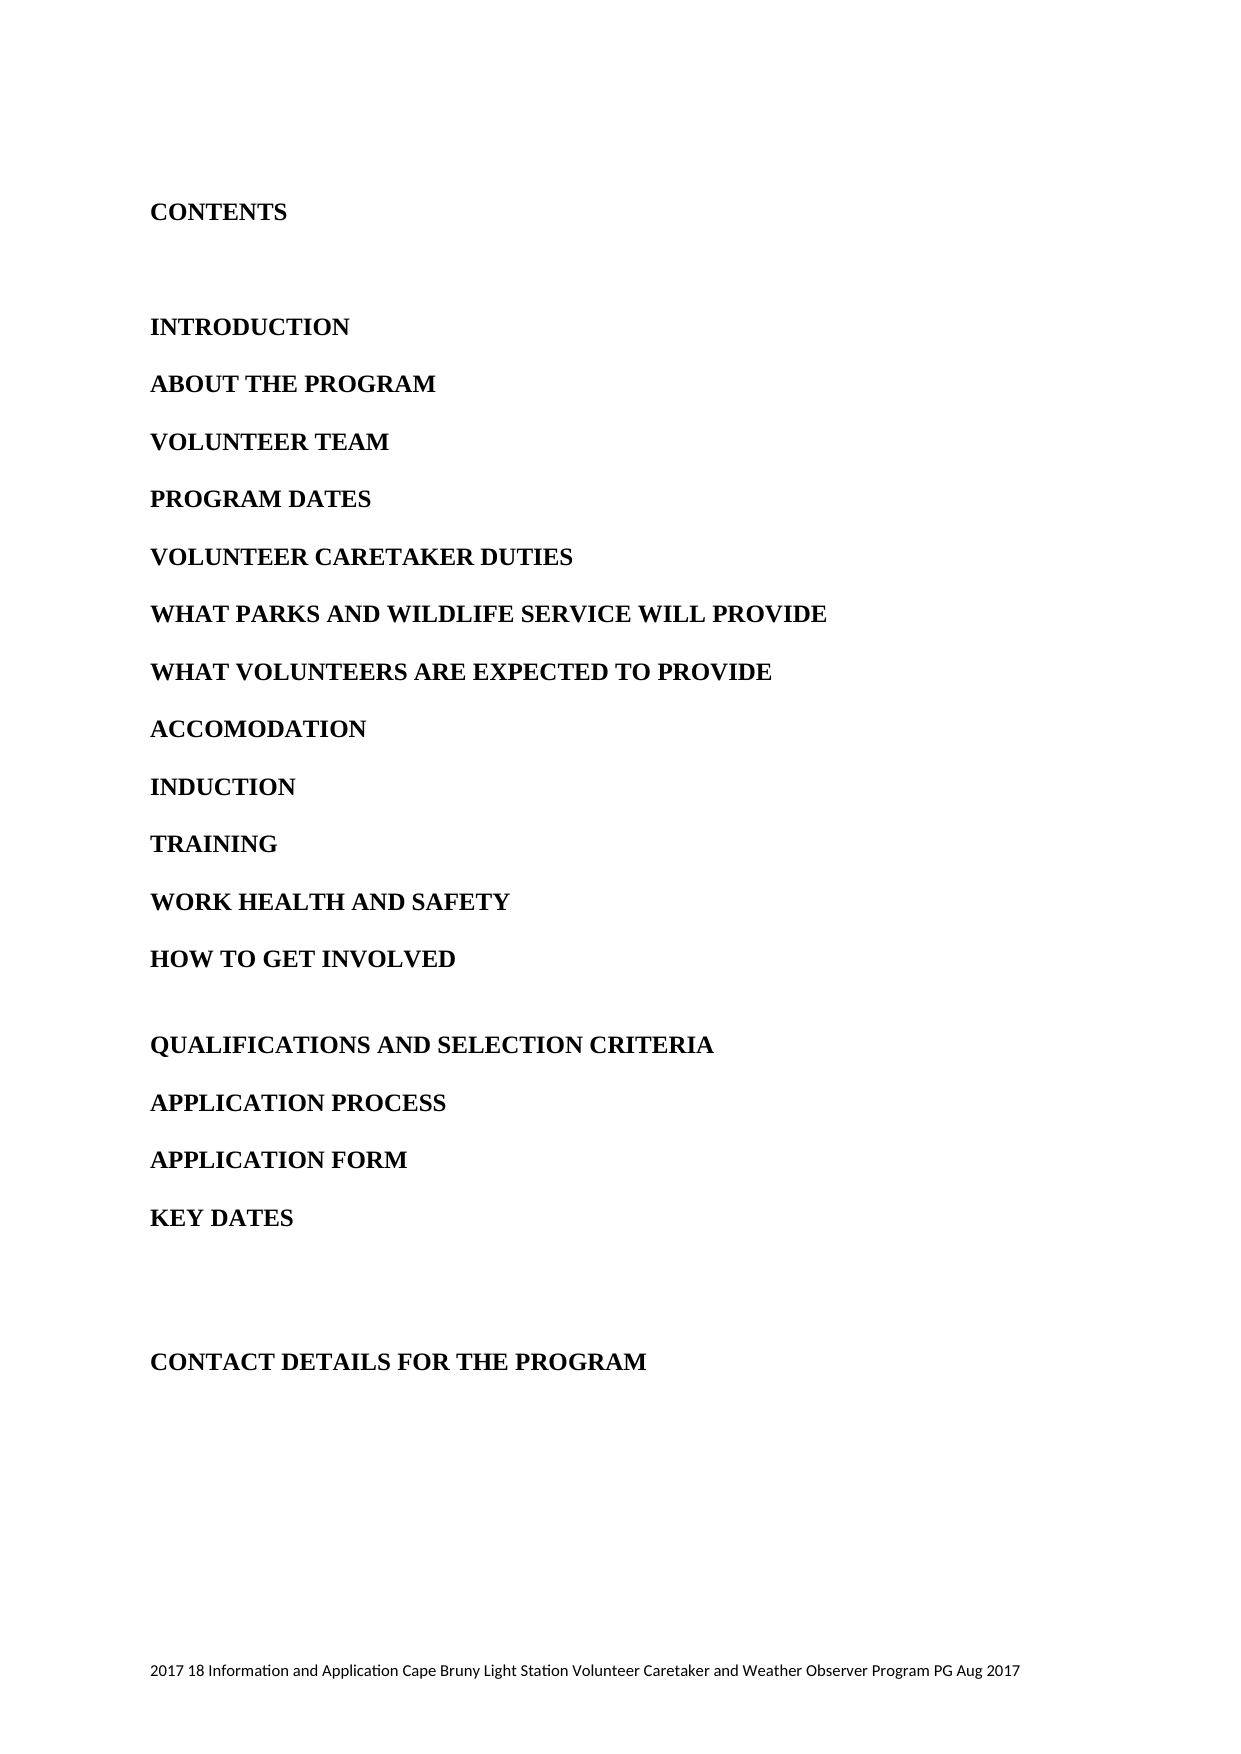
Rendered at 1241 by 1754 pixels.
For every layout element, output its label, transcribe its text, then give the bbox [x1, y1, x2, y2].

text ABOUT THE PROGRAM [150, 369, 1090, 398]
text CONTACT DETAILS FOR THE PROGRAM [150, 1347, 1090, 1376]
text TRAINING [150, 829, 1090, 858]
text INDUCTION [150, 772, 1090, 801]
text WHAT PARKS AND WILDLIFE SERVICE WILL PROVIDE [150, 599, 1090, 628]
text ACCOMODATION [150, 714, 1090, 743]
text CONTENTS [150, 197, 1090, 226]
text APPLICATION FORM [150, 1146, 1090, 1174]
text HOW TO GET INVOLVED [150, 944, 1090, 973]
text PROGRAM DATES [150, 484, 1090, 513]
text INTRODUCTION [150, 312, 1090, 341]
text WHAT VOLUNTEERS ARE EXPECTED TO PROVIDE [150, 657, 1090, 686]
text APPLICATION PROCESS [150, 1088, 1090, 1117]
text KEY DATES [150, 1203, 1090, 1232]
text VOLUNTEER TEAM [150, 427, 1090, 456]
text VOLUNTEER CARETAKER DUTIES [150, 542, 1090, 571]
text QUALIFICATIONS AND SELECTION CRITERIA [150, 1031, 1090, 1059]
text WORK HEALTH AND SAFETY [150, 887, 1090, 916]
